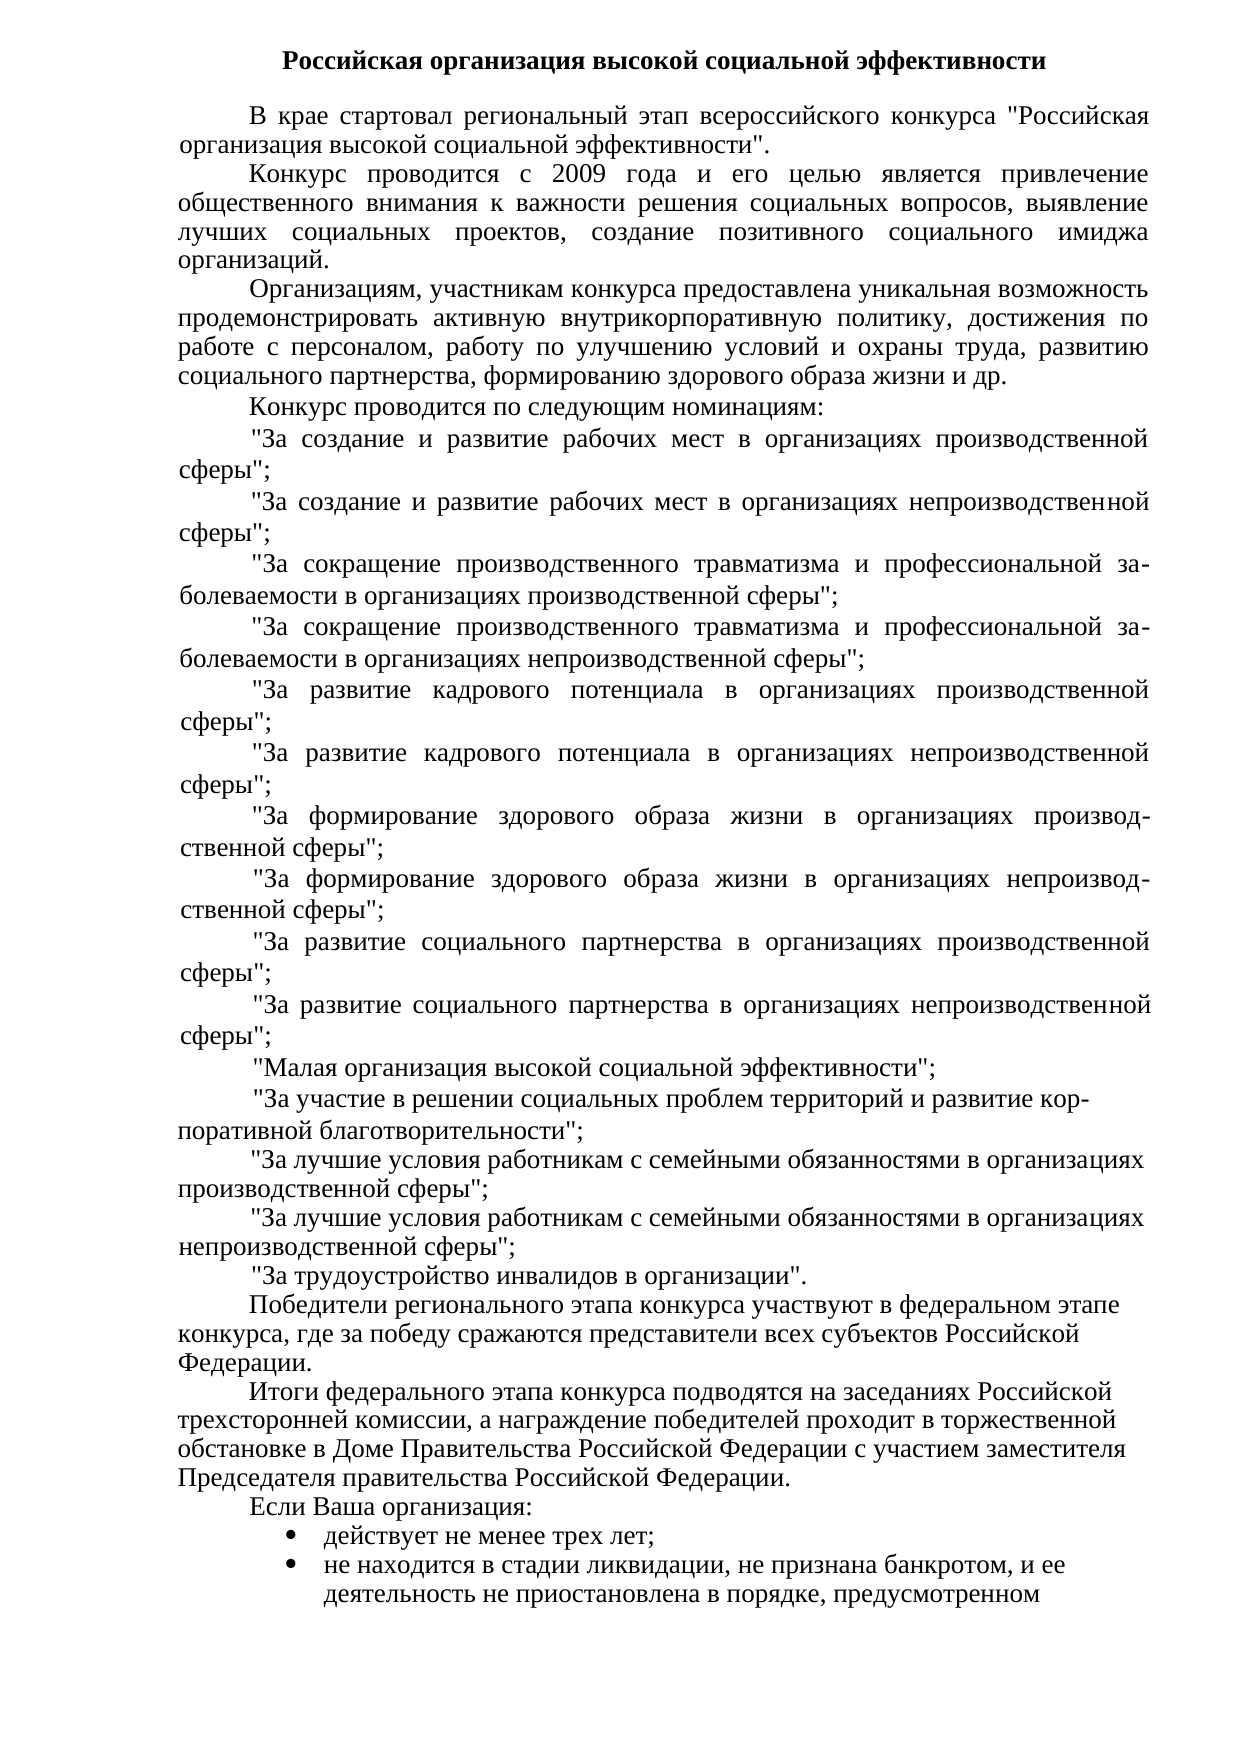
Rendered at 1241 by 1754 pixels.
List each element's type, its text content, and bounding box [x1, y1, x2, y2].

text Если Ваша организация: [249, 1493, 1152, 1522]
list действует не менее трех лет; [286, 1522, 1152, 1551]
text "За создание и развитие рабочих мест в организациях непроизводственной сферы"; [179, 485, 1149, 548]
text "За создание и развитие рабочих мест в организациях производственной сферы"; [179, 422, 1149, 485]
text "За лучшие условия работникам с семейными обязанностями в организациях непроизводственной сферы"; [178, 1203, 1151, 1261]
text "За сокращение производственного травматизма и профессиональной заболеваемости в организациях непроизводственной сферы"; [179, 611, 1150, 674]
text Победители регионального этапа конкурса участвуют в федеральном этапе конкурса, где за победу сражаются представители всех субъектов Российской Федерации. [178, 1290, 1149, 1377]
text "За развитие социального партнерства в организациях производственной сферы"; [180, 925, 1151, 988]
text "За сокращение производственного травматизма и профессиональной заболеваемости в организациях производственной сферы"; [179, 548, 1150, 611]
text "За развитие социального партнерства в организациях непроизводственной сферы"; [180, 988, 1151, 1051]
text Российская организация высокой социальной эффективности [177, 44, 1152, 76]
text Конкурс проводится по следующим номинациям: [249, 391, 1152, 422]
text "За формирование здорового образа жизни в организациях производственной сферы"; [180, 799, 1151, 862]
text Конкурс проводится с 2009 года и его целью является привлечение общественного внимания к важности решения социальных вопросов, выявление лучших социальных проектов, создание позитивного социального имиджа организаций. [178, 159, 1150, 275]
text "За развитие кадрового потенциала в организациях непроизводственной сферы"; [180, 737, 1151, 799]
text В крае стартовал региональный этап всероссийского конкурса "Российская организация высокой социальной эффективности". [179, 101, 1151, 159]
text "За формирование здорового образа жизни в организациях непроизводственной сферы"; [180, 862, 1150, 925]
text "За развитие кадрового потенциала в организациях производственной сферы"; [180, 674, 1150, 737]
text Итоги федерального этапа конкурса подводятся на заседаниях Российской трехсторонней комиссии, а награждение победителей проходит в торжественной обстановке в Доме Правительства Российской Федерации с участием заместителя Председателя правительства Российской Федерации. [177, 1377, 1150, 1493]
text "За лучшие условия работникам с семейными обязанностями в организациях производственной сферы"; [178, 1145, 1150, 1203]
text поративной благотворительности"; [177, 1114, 1152, 1145]
text "За участие в решении социальных проблем территорий и развитие кор- [253, 1083, 1152, 1114]
text "Малая организация высокой социальной эффективности"; [252, 1051, 1152, 1083]
text Организациям, участникам конкурса предоставлена уникальная возможность продемонстрировать активную внутрикорпоративную политику, достижения по работе с персоналом, работу по улучшению условий и охраны труда, развитию социального партнерства, формированию здорового образа жизни и др. [178, 275, 1150, 391]
text "За трудоустройство инвалидов в организации". [251, 1261, 1152, 1290]
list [286, 1551, 1150, 1608]
